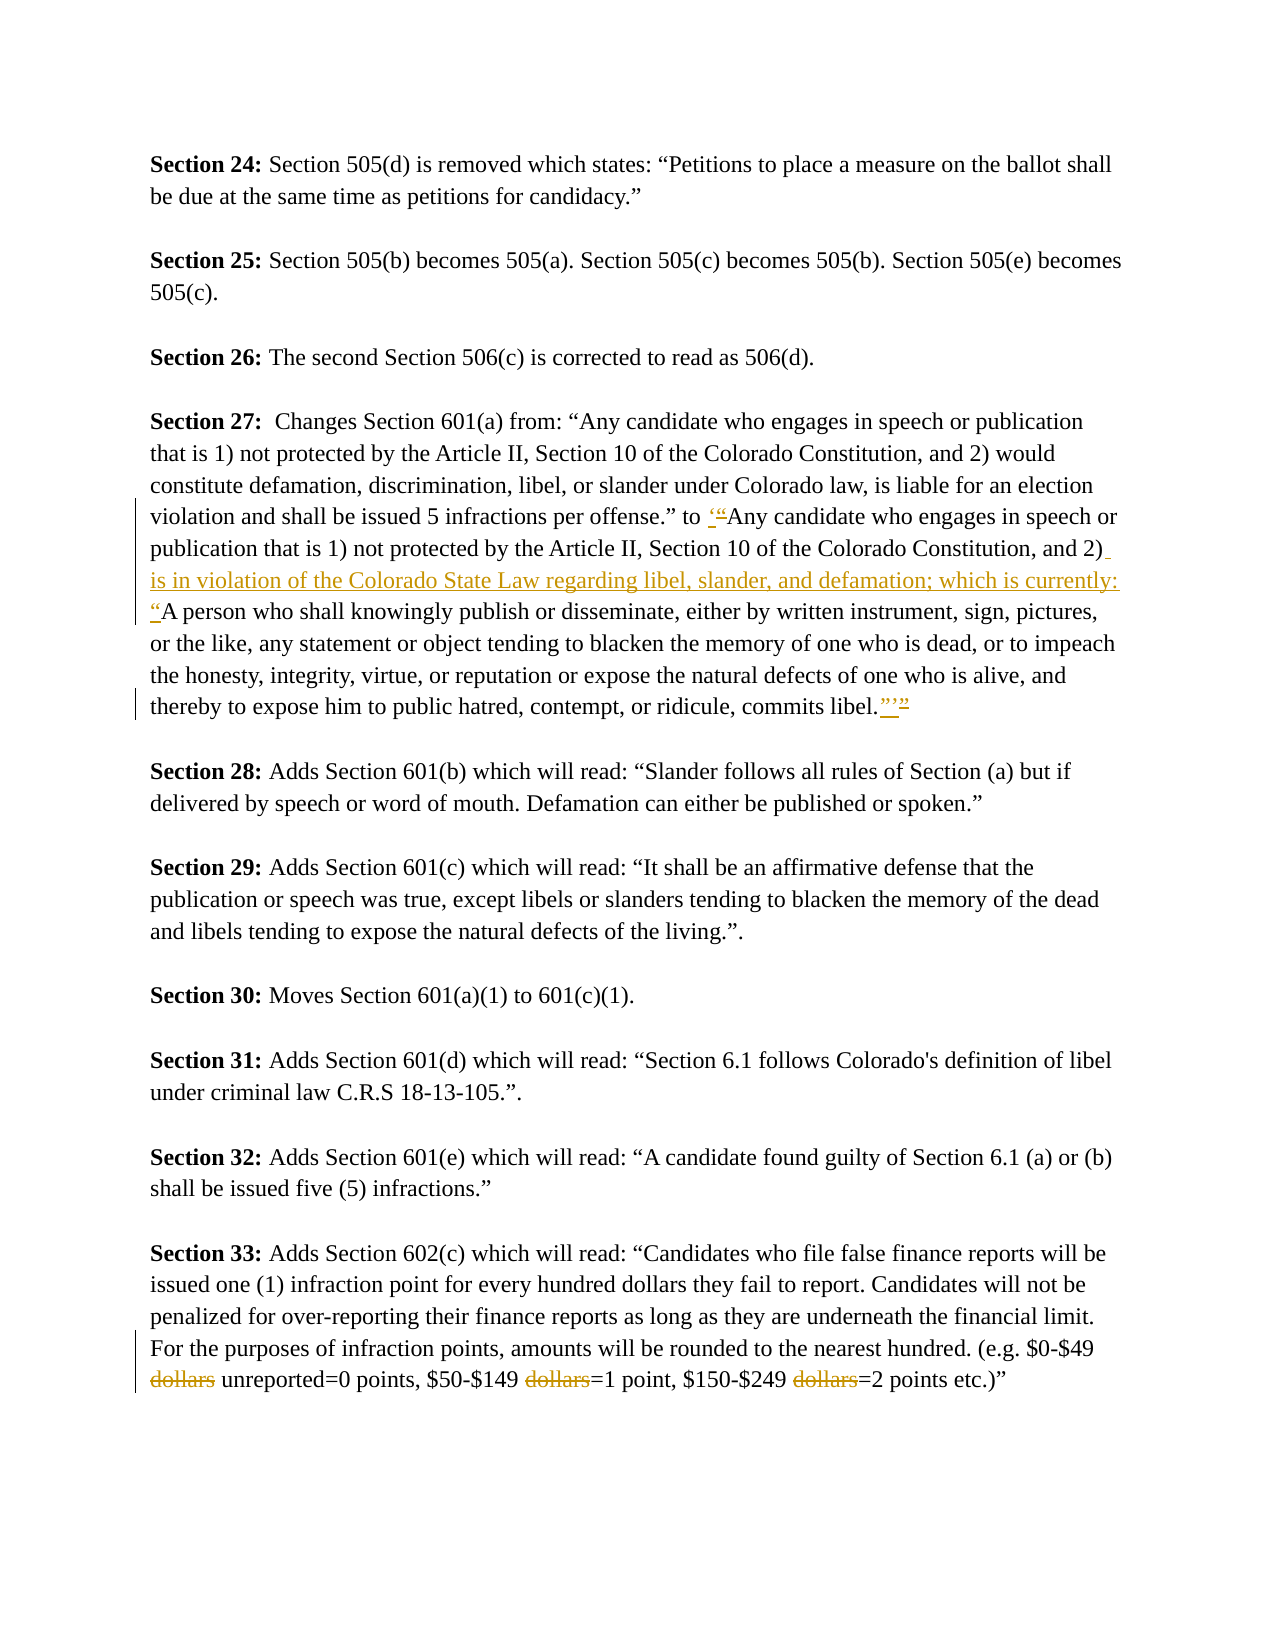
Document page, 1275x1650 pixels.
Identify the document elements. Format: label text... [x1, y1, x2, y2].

text Section 30: Moves Section 601(a)(1) to 601(c)(1). [150, 981, 1125, 1009]
text Section 25: Section 505(b) becomes 505(a). Section 505(c) becomes 505(b). Section 505(e) becomes 505(c). [150, 246, 1125, 306]
text Section 28: Adds Section 601(b) which will read: “Slander follows all rules of Section (a) but if delivered by speech or word of mouth. Defamation can either be published or spoken.” [150, 757, 1125, 816]
text Section 29: Adds Section 601(c) which will read: “It shall be an affirmative defense that the publication or speech was true, except libels or slanders tending to blacken the memory of the dead and libels tending to expose the natural defects of the living.”. [150, 853, 1125, 944]
text Section 26: The second Section 506(c) is corrected to read as 506(d). [150, 343, 1125, 370]
text Section 32: Adds Section 601(e) which will read: “A candidate found guilty of Section 6.1 (a) or (b) shall be issued five (5) infractions.” [150, 1142, 1125, 1202]
text Section 27: Changes Section 601(a) from: “Any candidate who engages in speech or publication that is 1) not protected by the Article II, Section 10 of the Colorado Constitution, and 2) would constitute defamation, discrimination, libel, or slander under Colorado law, is liable for an election violation and shall be issued 5 infractions per offense.” to Any candidate who engages in speech or publication that is 1) not protected by the Article II, Section 10 of the Colorado Constitution, and 2) A person who shall knowingly publish or disseminate, either by written instrument, sign, pictures, or the like, any statement or object tending to blacken the memory of one who is dead, or to impeach the honesty, integrity, virtue, or reputation or expose the natural defects of one who is alive, and thereby to expose him to public hatred, contempt, or ridicule, commits libel. [150, 407, 1125, 720]
text Section 24: Section 505(d) is removed which states: “Petitions to place a measure on the ballot shall be due at the same time as petitions for candidacy.” [150, 150, 1125, 209]
text Section 31: Adds Section 601(d) which will read: “Section 6.1 follows Colorado's definition of libel under criminal law C.R.S 18-13-105.”. [150, 1046, 1125, 1105]
text Section 33: Adds Section 602(c) which will read: “Candidates who file false finance reports will be issued one (1) infraction point for every hundred dollars they fail to report. Candidates will not be penalized for over-reporting their finance reports as long as they are underneath the financial limit. For the purposes of infraction points, amounts will be rounded to the nearest hundred. (e.g. $0-$49 unreported=0 points, $50-$149 =1 point, $150-$249 =2 points etc.)” [150, 1239, 1125, 1393]
